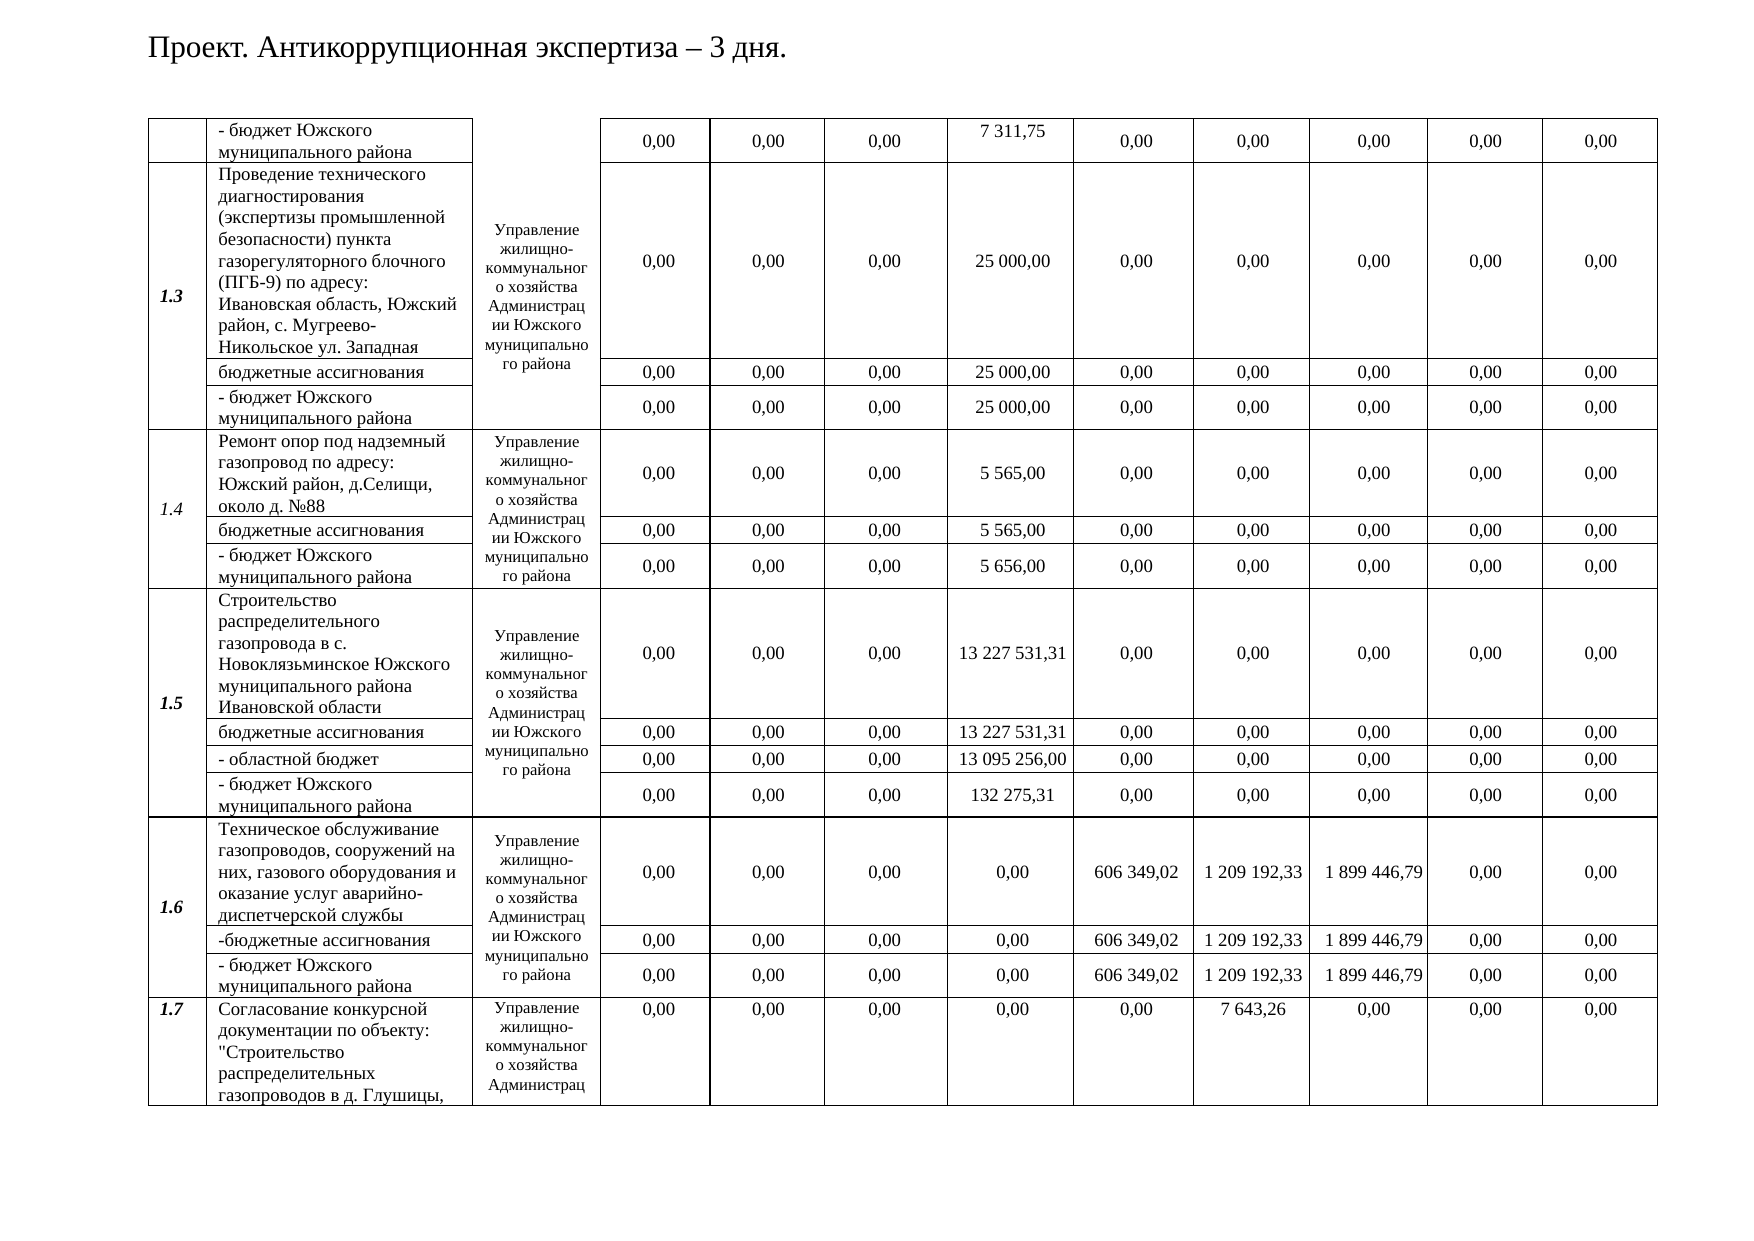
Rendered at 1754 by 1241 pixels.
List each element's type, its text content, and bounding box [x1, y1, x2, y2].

table_cell 0,00 [825, 719, 947, 745]
table_cell 0,00 [1428, 954, 1542, 997]
table_cell 0,00 [1074, 589, 1193, 718]
table_cell 0,00 [1194, 719, 1309, 745]
table_cell 0,00 [1543, 818, 1657, 925]
table_cell 0,00 [1543, 517, 1657, 543]
table_cell 0,00 [1310, 163, 1427, 357]
table_cell 1 899 446,79 [1310, 818, 1427, 925]
table_cell 0,00 [711, 517, 824, 543]
table_cell 0,00 [1543, 954, 1657, 997]
table_cell бюджетные ассигнования [207, 359, 472, 384]
table_cell 0,00 [1074, 430, 1193, 516]
table_cell 0,00 [1428, 746, 1542, 772]
table_cell 0,00 [1310, 430, 1427, 516]
table_cell 1.3 [149, 163, 206, 429]
table_cell 0,00 [601, 517, 709, 543]
table_cell Проведение технического диагностирования (экспертизы промышленной безопасности) пункта газорегуляторного блочного (ПГБ-9) по адресу: Ивановская область, Южский район, с. Мугреево-Никольское ул. Западная [207, 163, 472, 357]
table_cell 0,00 [711, 954, 824, 997]
table_cell 0,00 [1543, 119, 1657, 162]
table_cell 1.5 [149, 589, 206, 816]
table_cell 5 565,00 [948, 430, 1073, 516]
table_cell Строительство распределительного газопровода в с. Новоклязьминское Южского муниципального района Ивановской области [207, 589, 472, 718]
table_cell 0,00 [601, 544, 709, 587]
table_cell 0,00 [1310, 119, 1427, 162]
table_cell 0,00 [711, 430, 824, 516]
table_cell 0,00 [1194, 746, 1309, 772]
table_cell 0,00 [601, 163, 709, 357]
table_cell 0,00 [711, 818, 824, 925]
table_cell 0,00 [1074, 163, 1193, 357]
table_cell 0,00 [1428, 818, 1542, 925]
table_cell 0,00 [1428, 589, 1542, 718]
table_cell 132 275,31 [948, 773, 1073, 816]
table_cell бюджетные ассигнования [207, 517, 472, 543]
table_cell 0,00 [1310, 773, 1427, 816]
table_cell 0,00 [948, 818, 1073, 925]
table_cell 0,00 [711, 719, 824, 745]
table_cell 606 349,02 [1074, 926, 1193, 952]
table_cell 0,00 [601, 386, 709, 429]
table_cell 0,00 [1310, 746, 1427, 772]
table_cell 0,00 [1428, 544, 1542, 587]
table_cell 25 000,00 [948, 386, 1073, 429]
table_cell 0,00 [711, 998, 824, 1105]
table_cell 7 311,75 [948, 119, 1073, 162]
table_cell 0,00 [601, 954, 709, 997]
table_cell 0,00 [948, 954, 1073, 997]
table_cell 0,00 [711, 359, 824, 384]
table_cell 0,00 [1074, 517, 1193, 543]
table_cell 0,00 [711, 589, 824, 718]
table_cell 0,00 [601, 430, 709, 516]
table_cell 0,00 [1428, 386, 1542, 429]
table_cell 0,00 [1194, 517, 1309, 543]
table_cell 0,00 [825, 926, 947, 952]
table_cell 0,00 [1543, 746, 1657, 772]
table_cell 0,00 [825, 773, 947, 816]
table_cell 606 349,02 [1074, 818, 1193, 925]
table_cell 0,00 [1194, 589, 1309, 718]
table_cell 0,00 [601, 998, 709, 1105]
table_cell 0,00 [825, 119, 947, 162]
table_cell 0,00 [825, 386, 947, 429]
table_cell 0,00 [1428, 998, 1542, 1105]
table_cell 0,00 [1543, 386, 1657, 429]
table_cell 0,00 [1543, 773, 1657, 816]
table_cell 0,00 [1310, 544, 1427, 587]
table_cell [473, 162, 600, 429]
table_cell 0,00 [1428, 359, 1542, 384]
table_cell 0,00 [711, 746, 824, 772]
table_cell 0,00 [1543, 430, 1657, 516]
table_cell 0,00 [1428, 773, 1542, 816]
table_cell 0,00 [1428, 119, 1542, 162]
table_cell 0,00 [1428, 719, 1542, 745]
table_cell 5 565,00 [948, 517, 1073, 543]
table_cell 5 656,00 [948, 544, 1073, 587]
table_cell 0,00 [1194, 119, 1309, 162]
table_cell 25 000,00 [948, 359, 1073, 384]
table_cell 606 349,02 [1074, 954, 1193, 997]
table_cell 0,00 [1543, 589, 1657, 718]
table_cell - бюджет Южского муниципального района [207, 773, 472, 816]
table_cell 0,00 [948, 926, 1073, 952]
table_cell - бюджет Южского муниципального района [207, 386, 472, 429]
table_cell 0,00 [1428, 517, 1542, 543]
table_cell 1 209 192,33 [1194, 926, 1309, 952]
table_cell 0,00 [1194, 163, 1309, 357]
table_cell 0,00 [1543, 163, 1657, 357]
table_cell 0,00 [948, 998, 1073, 1105]
table_cell 0,00 [825, 746, 947, 772]
table_cell 0,00 [825, 954, 947, 997]
table_cell 1 209 192,33 [1194, 954, 1309, 997]
table_cell 0,00 [1074, 359, 1193, 384]
table_cell 0,00 [601, 926, 709, 952]
table_cell - бюджет Южского муниципального района [207, 544, 472, 587]
table_cell 0,00 [1194, 359, 1309, 384]
table_cell 1.7 [149, 998, 206, 1105]
table_cell Управление жилищно-коммунального хозяйства Администрации Южского муниципального района [473, 818, 600, 997]
table_cell 0,00 [711, 926, 824, 952]
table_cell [473, 998, 600, 1105]
table_cell 1.4 [149, 430, 206, 587]
table_cell 0,00 [711, 119, 824, 162]
table_cell 0,00 [601, 746, 709, 772]
table_cell 0,00 [825, 818, 947, 925]
table_cell 25 000,00 [948, 163, 1073, 357]
table_cell 0,00 [601, 119, 709, 162]
table_cell Ремонт опор под надземный газопровод по адресу: Южский район, д.Селищи, около д. №88 [207, 430, 472, 516]
table_cell - областной бюджет [207, 746, 472, 772]
table_cell 0,00 [825, 517, 947, 543]
table_cell 0,00 [601, 773, 709, 816]
table_cell 0,00 [1310, 386, 1427, 429]
table_cell 1 209 192,33 [1194, 818, 1309, 925]
table_cell 0,00 [1194, 773, 1309, 816]
table_cell 0,00 [825, 163, 947, 357]
table_cell 0,00 [1543, 359, 1657, 384]
table_cell 0,00 [1310, 998, 1427, 1105]
table_cell 0,00 [825, 998, 947, 1105]
table_cell Управление жилищно-коммунального хозяйства Администрации Южского муниципального района [473, 589, 600, 816]
table_cell 0,00 [1074, 544, 1193, 587]
table_cell 0,00 [1310, 719, 1427, 745]
table_cell Управление жилищно-коммунального хозяйства Администрации Южского муниципального района [473, 430, 600, 587]
table_cell 0,00 [825, 544, 947, 587]
table_cell 0,00 [601, 589, 709, 718]
table_cell 0,00 [1074, 998, 1193, 1105]
table_cell 0,00 [1074, 773, 1193, 816]
table_cell 0,00 [1543, 998, 1657, 1105]
table_cell 13 227 531,31 [948, 589, 1073, 718]
table_cell 0,00 [1310, 517, 1427, 543]
table_cell 0,00 [825, 589, 947, 718]
table_cell 0,00 [1074, 119, 1193, 162]
table_cell 1 899 446,79 [1310, 926, 1427, 952]
table_cell 0,00 [711, 773, 824, 816]
table_cell 0,00 [1428, 926, 1542, 952]
table_cell 0,00 [1194, 544, 1309, 587]
table_cell -бюджетные ассигнования [207, 926, 472, 952]
table_cell - бюджет Южского муниципального района [207, 119, 472, 162]
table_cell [207, 998, 472, 1105]
table_cell 0,00 [1194, 386, 1309, 429]
table_cell 0,00 [1543, 719, 1657, 745]
table_cell 0,00 [1428, 430, 1542, 516]
table_cell 0,00 [1074, 746, 1193, 772]
table_cell 0,00 [1543, 544, 1657, 587]
table_cell 13 227 531,31 [948, 719, 1073, 745]
table_cell 0,00 [601, 719, 709, 745]
table_cell 0,00 [1310, 589, 1427, 718]
table_cell 0,00 [601, 359, 709, 384]
table_cell 0,00 [601, 818, 709, 925]
table_cell - бюджет Южского муниципального района [207, 954, 472, 997]
table_cell 1 899 446,79 [1310, 954, 1427, 997]
table_cell Техническое обслуживание газопроводов, сооружений на них, газового оборудования и оказание услуг аварийно-диспетчерской службы [207, 818, 472, 925]
table_cell 0,00 [1074, 386, 1193, 429]
table_cell бюджетные ассигнования [207, 719, 472, 745]
table_cell 0,00 [1310, 359, 1427, 384]
table_cell 1.6 [149, 818, 206, 997]
table_cell 0,00 [1428, 163, 1542, 357]
table_cell 0,00 [711, 544, 824, 587]
table_cell 0,00 [1543, 926, 1657, 952]
table_cell 0,00 [1074, 719, 1193, 745]
table_cell 7 643,26 [1194, 998, 1309, 1105]
table_cell 0,00 [1194, 430, 1309, 516]
table_cell [149, 119, 206, 162]
table_cell 0,00 [711, 163, 824, 357]
table_cell 13 095 256,00 [948, 746, 1073, 772]
table_cell 0,00 [825, 430, 947, 516]
table_cell 0,00 [825, 359, 947, 384]
table_cell 0,00 [711, 386, 824, 429]
